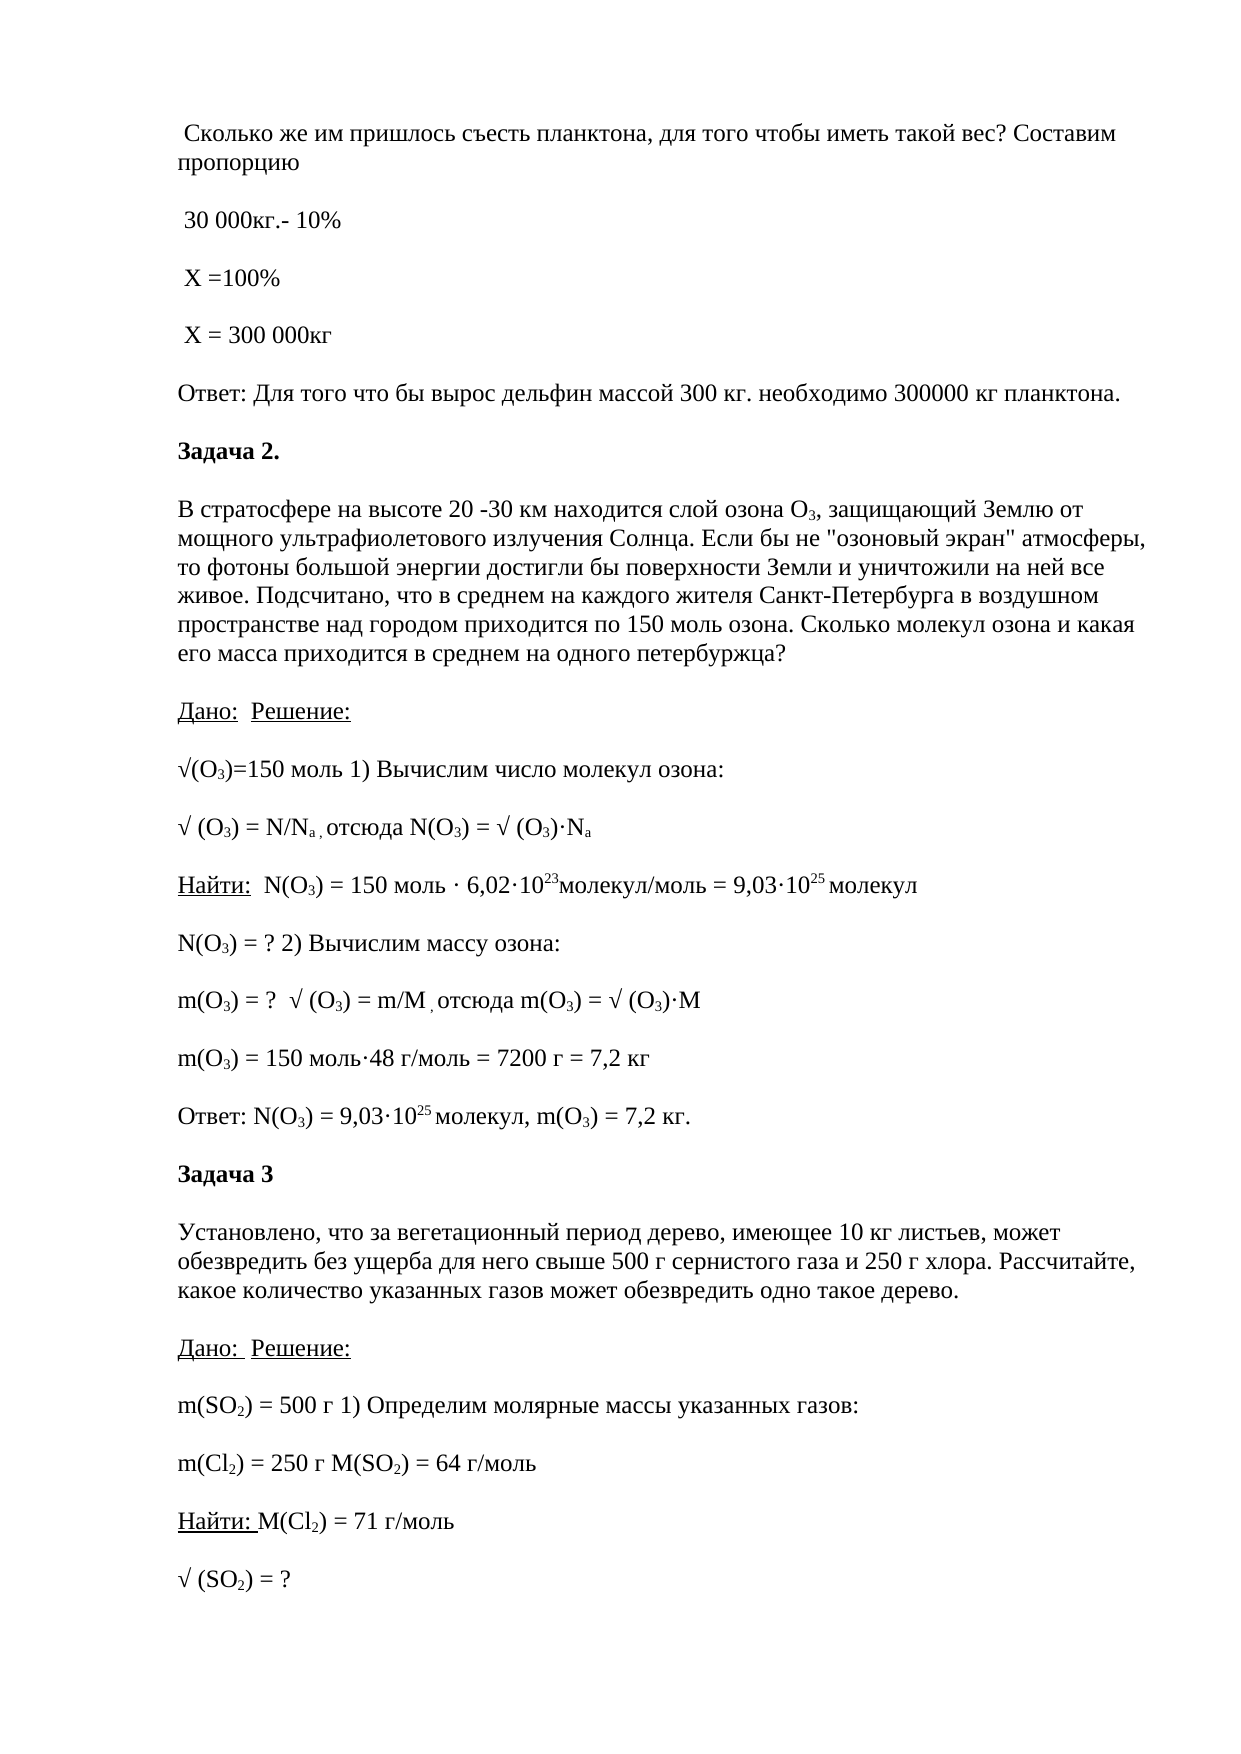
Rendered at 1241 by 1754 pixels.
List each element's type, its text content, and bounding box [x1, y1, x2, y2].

text Дано: Решение: [177, 696, 1152, 725]
text В стратосфере на высоте 20 -30 км находится слой озона O3, защищающий Землю от мощного ультрафиолетового излучения Солнца. Если бы не "озоновый экран" атмосферы, то фотоны большой энергии достигли бы поверхности Земли и уничтожили на ней все живое. Подсчитано, что в среднем на каждого жителя Санкт-Петербурга в воздушном пространстве над городом приходится по 150 моль озона. Сколько молекул озона и какая его масса приходится в среднем на одного петербуржца? [177, 494, 1152, 667]
text Х =100% [177, 263, 1152, 291]
text √ (O3) = N/Na , отсюда N(O3) = √ (O3)·Na [177, 812, 1152, 841]
text Сколько же им пришлось съесть планктона, для того чтобы иметь такой вес? Составим пропорцию [177, 118, 1152, 176]
text m(Cl2) = 250 г M(SO2) = 64 г/моль [177, 1448, 1152, 1477]
text √(O3)=150 моль 1) Вычислим число молекул озона: [177, 754, 1152, 783]
text Задача 3 [177, 1159, 1152, 1188]
text Найти: N(O3) = 150 моль · 6,02·1023молекул/моль = 9,03·1025 молекул [177, 870, 1152, 898]
text m(O3) = 150 моль·48 г/моль = 7200 г = 7,2 кг [177, 1043, 1152, 1072]
text √ (SO2) = ? [177, 1564, 1152, 1593]
text Ответ: N(O3) = 9,03·1025 молекул, m(O3) = 7,2 кг. [177, 1101, 1152, 1130]
text Ответ: Для того что бы вырос дельфин массой 300 кг. необходимо 300000 кг планктона. [177, 378, 1152, 407]
text Задача 2. [177, 436, 1152, 465]
text m(SO2) = 500 г 1) Определим молярные массы указанных газов: [177, 1391, 1152, 1419]
text N(O3) = ? 2) Вычислим массу озона: [177, 928, 1152, 956]
text Установлено, что за вегетационный период дерево, имеющее 10 кг листьев, может обезвредить без ущерба для него свыше 500 г сернистого газа и 250 г хлора. Рассчитайте, какое количество указанных газов может обезвредить одно такое дерево. [177, 1217, 1152, 1303]
text Х = 300 000кг [177, 321, 1152, 349]
text Дано: Решение: [177, 1333, 1152, 1361]
text Найти: M(Cl2) = 71 г/моль [177, 1506, 1152, 1535]
text 30 000кг.- 10% [177, 205, 1152, 233]
text m(O3) = ? √ (O3) = m/M , отсюда m(O3) = √ (O3)·M [177, 986, 1152, 1014]
